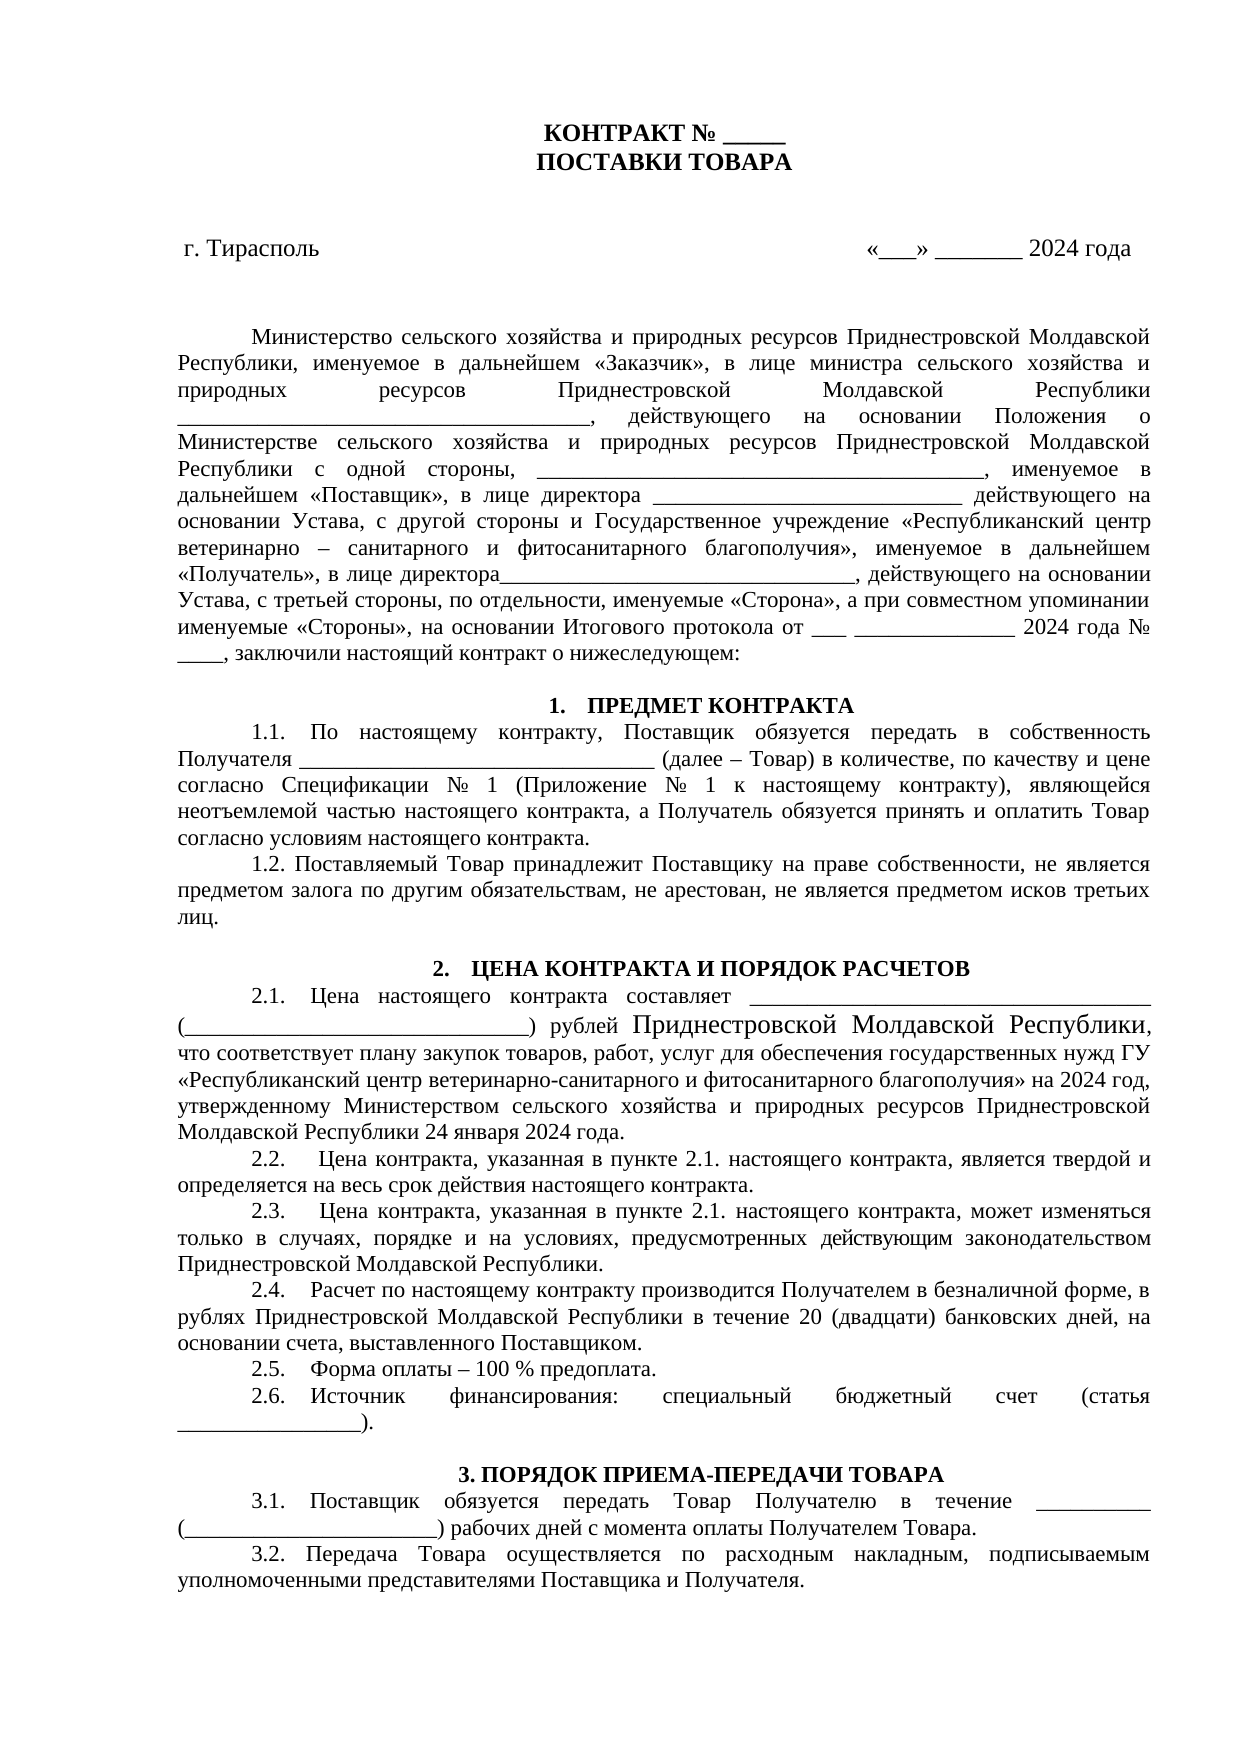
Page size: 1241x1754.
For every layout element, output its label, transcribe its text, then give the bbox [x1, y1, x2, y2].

list Цена контракта, указанная в пункте 2.1. настоящего контракта, является твердой и определяется на весь срок действия настоящего контракта. [177, 1145, 1152, 1197]
text г. Тирасполь «___» _______ 2024 года [177, 233, 1152, 262]
list ЦЕНА КОНТРАКТА И ПОРЯДОК РАСЧЕТОВ [177, 955, 1152, 982]
list 3.2. Передача Товара осуществляется по расходным накладным, подписываемым уполномоченными представителями Поставщика и Получателя. [177, 1540, 1152, 1593]
list Расчет по настоящему контракту производится Получателем в безналичной форме, в рублях Приднестровской Молдавской Республики в течение 20 (двадцати) банковских дней, на основании счета, выставленного Поставщиком. [177, 1276, 1152, 1356]
text Министерство сельского хозяйства и природных ресурсов Приднестровской Молдавской Республики, именуемое в дальнейшем «Заказчик», в лице министра сельского хозяйства и природных ресурсов Приднестровской Молдавской Республики ____________________________________, действующего на основании Положения о Министерстве сельского хозяйства и природных ресурсов Приднестровской Молдавской Республики с одной стороны, _______________________________________, именуемое в дальнейшем «Поставщик», в лице директора ___________________________ действующего на основании Устава, с другой стороны и Государственное учреждение «Республиканский центр ветеринарно – санитарного и фитосанитарного благополучия», именуемое в дальнейшем «Получатель», в лице директора_______________________________, действующего на основании Устава, с третьей стороны, по отдельности, именуемые «Сторона», а при совместном упоминании именуемые «Стороны», на основании Итогового протокола от ___ ______________ 2024 года № ____, заключили настоящий контракт о нижеследующем: [177, 323, 1152, 666]
list Цена контракта, указанная в пункте 2.1. настоящего контракта, может изменяться только в случаях, порядке и на условиях, предусмотренных действующим законодательством Приднестровской Молдавской Республики. [177, 1197, 1152, 1276]
title КОНТРАКТ № _____ [177, 118, 1152, 147]
text 1.2. Поставляемый Товар принадлежит Поставщику на праве собственности, не является предметом залога по другим обязательствам, не арестован, не является предметом исков третьих лиц. [177, 850, 1152, 929]
list По настоящему контракту, Поставщик обязуется передать в собственность Получателя _______________________________ (далее – Товар) в количестве, по качеству и цене согласно Спецификации № 1 (Приложение № 1 к настоящему контракту), являющейся неотъемлемой частью настоящего контракта, а Получатель обязуется принять и оплатить Товар согласно условиям настоящего контракта. [177, 718, 1152, 850]
text 2.6. Источник финансирования: специальный бюджетный счет (статья ________________). [177, 1382, 1152, 1434]
list 3.1. Поставщик обязуется передать Товар Получателю в течение __________ (______________________) рабочих дней с момента оплаты Получателем Товара. [177, 1487, 1152, 1540]
list ПРЕДМЕТ КОНТРАКТА [177, 692, 1152, 718]
title ПОСТАВКИ ТОВАРА [177, 147, 1152, 176]
list Цена настоящего контракта составляет ___________________________________ (______________________________) рублей Приднестровской Молдавской Республики, что соответствует плану закупок товаров, работ, услуг для обеспечения государственных нужд ГУ «Республиканский центр ветеринарно-санитарного и фитосанитарного благополучия» на 2024 год, утвержденному Министерством сельского хозяйства и природных ресурсов Приднестровской Молдавской Республики 24 января 2024 года. [177, 982, 1152, 1145]
list Форма оплаты – 100 % предоплата. [177, 1356, 1152, 1382]
text 3. ПОРЯДОК ПРИЕМА-ПЕРЕДАЧИ ТОВАРА [177, 1461, 1152, 1487]
